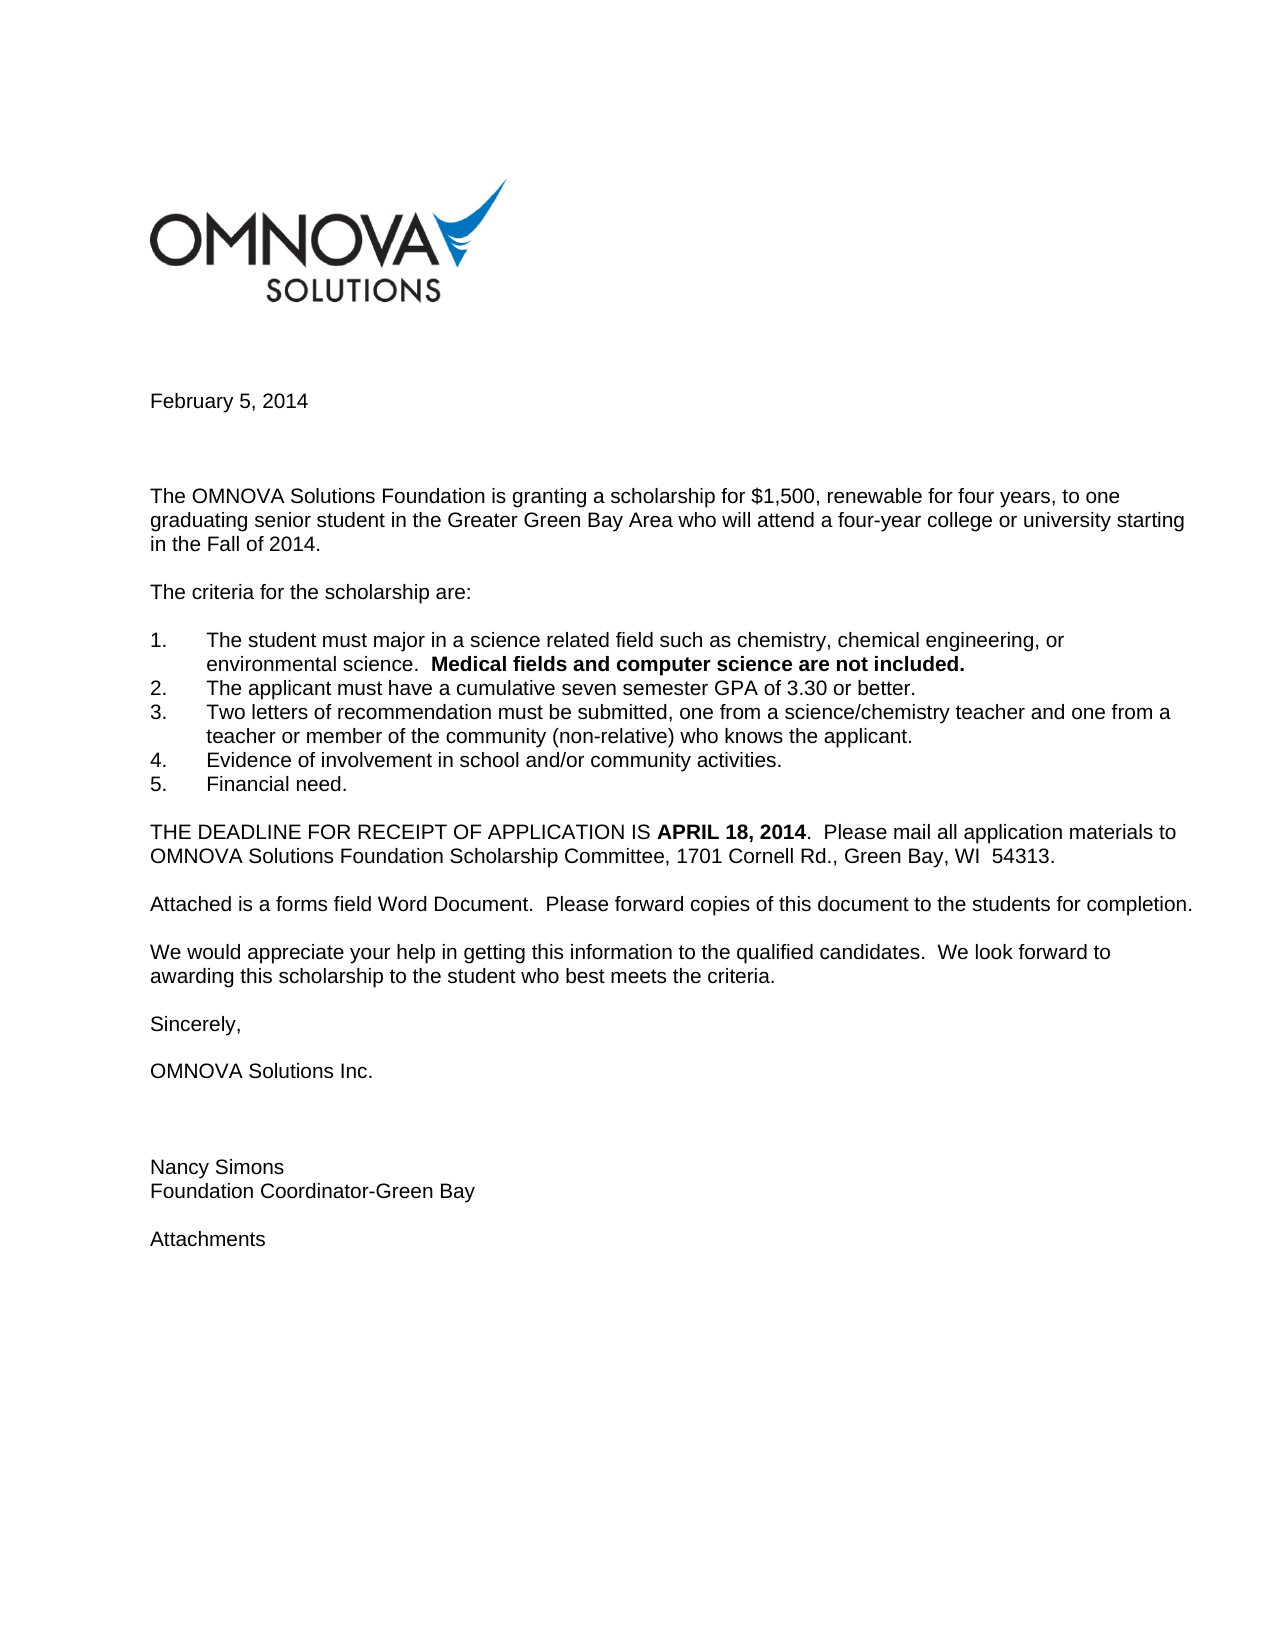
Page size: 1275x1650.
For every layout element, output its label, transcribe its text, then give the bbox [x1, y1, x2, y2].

text THE DEADLINE FOR RECEIPT OF APPLICATION IS APRIL 18, 2014. Please mail all application materials to Solutions Foundation Scholarship Committee, . [150, 820, 1200, 868]
text 1. The student must major in a science related field such as chemistry, chemical engineering, or environmental science. Medical fields and computer science are not included. [150, 628, 1200, 676]
text The criteria for the scholarship are: [150, 580, 1200, 604]
text Attachments [150, 1227, 1200, 1251]
text 2. The applicant must have a cumulative seven semester GPA of 3.30 or better. [150, 676, 1200, 700]
text February 5, 2014 [150, 388, 1200, 412]
picture [150, 178, 507, 303]
text We would appreciate your help in getting this information to the qualified candidates. We look forward to awarding this scholarship to the student who best meets the criteria. [150, 939, 1200, 987]
text Sincerely, [150, 1011, 1200, 1035]
text 4. Evidence of involvement in school and/or community activities. [150, 748, 1200, 772]
text Nancy Simons [150, 1155, 1200, 1179]
text 5. Financial need. [150, 772, 1200, 796]
text Attached is a forms field Word Document. Please forward copies of this document to the students for completion. [150, 892, 1200, 916]
text OMNOVA Solutions Inc. [150, 1059, 1200, 1083]
text 3. Two letters of recommendation must be submitted, one from a science/chemistry teacher and one from a teacher or member of the community (non-relative) who knows the applicant. [150, 700, 1200, 748]
text The Solutions Foundation is granting a scholarship for $1,500, renewable for four years, to one graduating senior student in the Greater Green Bay Area who will attend a four-year college or university starting in the Fall of 2014. [150, 484, 1200, 556]
